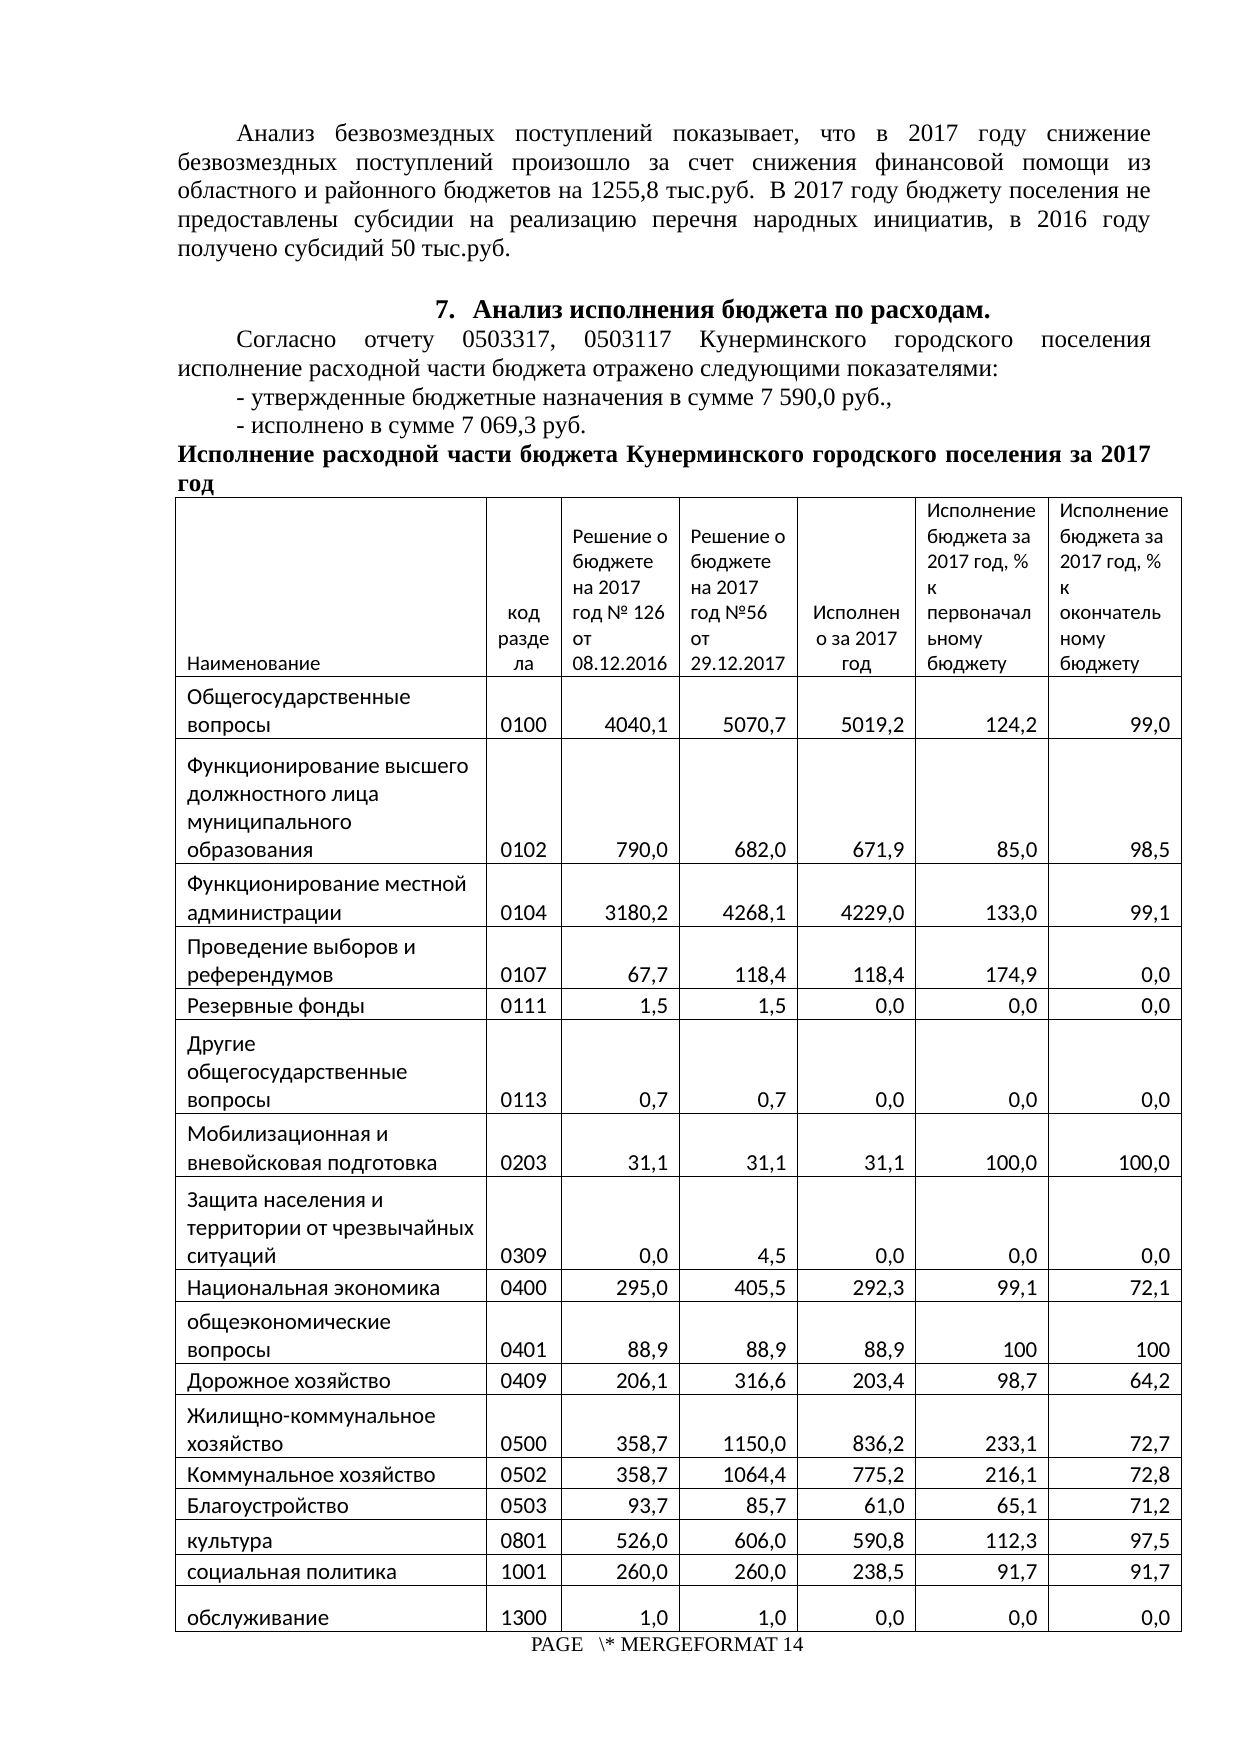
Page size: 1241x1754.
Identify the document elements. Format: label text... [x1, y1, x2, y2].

table_cell Общегосударственные вопросы [176, 677, 486, 738]
table_cell 98,5 [1049, 739, 1181, 863]
table_cell 526,0 [562, 1520, 679, 1554]
table_cell 233,1 [916, 1395, 1048, 1457]
text Анализ безвозмездных поступлений показывает, что в 2017 году снижение безвозмездных поступлений произошло за счет снижения финансовой помощи из областного и районного бюджетов на 1255,8 тыс.руб. В 2017 году бюджету поселения не предоставлены субсидии на реализацию перечня народных инициатив, в 2016 году получено субсидий 50 тыс.руб. [177, 118, 1152, 262]
table_cell 88,9 [798, 1302, 915, 1363]
table_cell 88,9 [562, 1302, 679, 1363]
table_cell 790,0 [562, 739, 679, 863]
table_cell 133,0 [916, 864, 1048, 926]
table_cell 65,1 [916, 1489, 1048, 1519]
table_cell 67,7 [562, 927, 679, 988]
table_cell 0,0 [798, 1586, 915, 1631]
table_cell 31,1 [798, 1114, 915, 1176]
table_cell 100 [916, 1302, 1048, 1363]
table_cell 0,0 [1049, 1177, 1181, 1269]
table_cell Защита населения и территории от чрезвычайных ситуаций [176, 1177, 486, 1269]
table_cell 71,2 [1049, 1489, 1181, 1519]
table_cell 174,9 [916, 927, 1048, 988]
table_cell 0,0 [1049, 989, 1181, 1019]
table_cell 99,1 [1049, 864, 1181, 926]
table_cell 238,5 [798, 1555, 915, 1585]
table_cell 606,0 [680, 1520, 797, 1554]
table_cell Резервные фонды [176, 989, 486, 1019]
table_cell 0,0 [916, 1020, 1048, 1113]
table_cell 836,2 [798, 1395, 915, 1457]
table_cell 88,9 [680, 1302, 797, 1363]
table_cell 4229,0 [798, 864, 915, 926]
table_cell 0,0 [916, 1177, 1048, 1269]
table_cell 358,7 [562, 1395, 679, 1457]
table_cell 0203 [487, 1114, 561, 1176]
text - исполнено в сумме 7 069,3 руб. [177, 410, 1152, 439]
table_cell Дорожное хозяйство [176, 1364, 486, 1394]
table_cell 85,0 [916, 739, 1048, 863]
table_cell 0500 [487, 1395, 561, 1457]
table_cell 5019,2 [798, 677, 915, 738]
table_cell 1,5 [562, 989, 679, 1019]
table_cell 97,5 [1049, 1520, 1181, 1554]
table_cell 64,2 [1049, 1364, 1181, 1394]
table_cell 4040,1 [562, 677, 679, 738]
table_cell 99,1 [916, 1270, 1048, 1301]
table_cell 0100 [487, 677, 561, 738]
table_cell 671,9 [798, 739, 915, 863]
table_cell 0,0 [798, 1020, 915, 1113]
text Согласно отчету 0503317, 0503117 Кунерминского городского поселения исполнение расходной части бюджета отражено следующими показателями: [177, 324, 1152, 382]
table_cell Функционирование местной администрации [176, 864, 486, 926]
table_cell 85,7 [680, 1489, 797, 1519]
table_header Исполнение бюджета за 2017 год, % к окончательному бюджету [1049, 498, 1181, 676]
table_cell социальная политика [176, 1555, 486, 1585]
table_cell 216,1 [916, 1458, 1048, 1488]
table_cell 0801 [487, 1520, 561, 1554]
table_cell 0113 [487, 1020, 561, 1113]
table_cell 0102 [487, 739, 561, 863]
table_cell 1064,4 [680, 1458, 797, 1488]
table_cell 100 [1049, 1302, 1181, 1363]
table_cell 206,1 [562, 1364, 679, 1394]
table_cell 118,4 [680, 927, 797, 988]
table_cell 292,3 [798, 1270, 915, 1301]
table_header Наименование [176, 498, 486, 676]
table_cell 682,0 [680, 739, 797, 863]
table_cell 358,7 [562, 1458, 679, 1488]
table_cell 0502 [487, 1458, 561, 1488]
table_cell 112,3 [916, 1520, 1048, 1554]
table_cell Функционирование высшего должностного лица муниципального образования [176, 739, 486, 863]
table_cell 1,0 [562, 1586, 679, 1631]
table_cell 93,7 [562, 1489, 679, 1519]
table_cell 98,7 [916, 1364, 1048, 1394]
table_cell 316,6 [680, 1364, 797, 1394]
table_cell 118,4 [798, 927, 915, 988]
table_cell 0409 [487, 1364, 561, 1394]
table_cell культура [176, 1520, 486, 1554]
table_cell 590,8 [798, 1520, 915, 1554]
table_cell 31,1 [680, 1114, 797, 1176]
table_cell 91,7 [916, 1555, 1048, 1585]
table_cell 31,1 [562, 1114, 679, 1176]
text Исполнение расходной части бюджета Кунерминского городского поселения за 2017 год [177, 439, 1152, 497]
text - утвержденные бюджетные назначения в сумме 7 590,0 руб., [177, 382, 1152, 410]
table_cell 0,0 [1049, 1586, 1181, 1631]
table_cell Другие общегосударственные вопросы [176, 1020, 486, 1113]
table_cell 260,0 [562, 1555, 679, 1585]
table_cell 1300 [487, 1586, 561, 1631]
table_cell 61,0 [798, 1489, 915, 1519]
list Анализ исполнения бюджета по расходам. [274, 293, 1152, 324]
table_cell 0,0 [798, 989, 915, 1019]
table_header Решение о бюджете на 2017 год №56 от 29.12.2017 [680, 498, 797, 676]
table_cell 1,0 [680, 1586, 797, 1631]
table_cell 72,1 [1049, 1270, 1181, 1301]
table_cell 3180,2 [562, 864, 679, 926]
table_cell 0,0 [1049, 1020, 1181, 1113]
table_cell 260,0 [680, 1555, 797, 1585]
table_cell 72,8 [1049, 1458, 1181, 1488]
table_cell Жилищно-коммунальное хозяйство [176, 1395, 486, 1457]
table_cell 124,2 [916, 677, 1048, 738]
table_cell 1150,0 [680, 1395, 797, 1457]
table_cell 0400 [487, 1270, 561, 1301]
table_cell Мобилизационная и вневойсковая подготовка [176, 1114, 486, 1176]
table_cell 0,0 [916, 1586, 1048, 1631]
table_cell 99,0 [1049, 677, 1181, 738]
table_cell 0,0 [562, 1177, 679, 1269]
table_cell 0,7 [562, 1020, 679, 1113]
table_cell Национальная экономика [176, 1270, 486, 1301]
table_cell 405,5 [680, 1270, 797, 1301]
table_cell Проведение выборов и референдумов [176, 927, 486, 988]
table_cell 100,0 [1049, 1114, 1181, 1176]
table_cell 775,2 [798, 1458, 915, 1488]
table_header Решение о бюджете на 2017 год № 126 от 08.12.2016 [562, 498, 679, 676]
table_cell 0309 [487, 1177, 561, 1269]
table_cell 4268,1 [680, 864, 797, 926]
table_cell 0104 [487, 864, 561, 926]
table_cell 203,4 [798, 1364, 915, 1394]
table_cell 0,0 [916, 989, 1048, 1019]
table_cell Коммунальное хозяйство [176, 1458, 486, 1488]
table_cell 295,0 [562, 1270, 679, 1301]
table_cell 0,0 [798, 1177, 915, 1269]
table_cell Благоустройство [176, 1489, 486, 1519]
table_header Исполнение бюджета за 2017 год, % к первоначальному бюджету [916, 498, 1048, 676]
table_cell 0111 [487, 989, 561, 1019]
table_cell 72,7 [1049, 1395, 1181, 1457]
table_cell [176, 1586, 486, 1631]
table_cell общеэкономические вопросы [176, 1302, 486, 1363]
table_cell 0,7 [680, 1020, 797, 1113]
table_cell 0503 [487, 1489, 561, 1519]
table_cell 1001 [487, 1555, 561, 1585]
table_cell 0401 [487, 1302, 561, 1363]
table_cell 4,5 [680, 1177, 797, 1269]
table_header Исполнено за 2017 год [798, 498, 915, 676]
table_cell 0,0 [1049, 927, 1181, 988]
table_cell 100,0 [916, 1114, 1048, 1176]
table_cell 91,7 [1049, 1555, 1181, 1585]
table_header код раздела [487, 498, 561, 676]
table_cell 5070,7 [680, 677, 797, 738]
table_cell 1,5 [680, 989, 797, 1019]
table_cell 0107 [487, 927, 561, 988]
